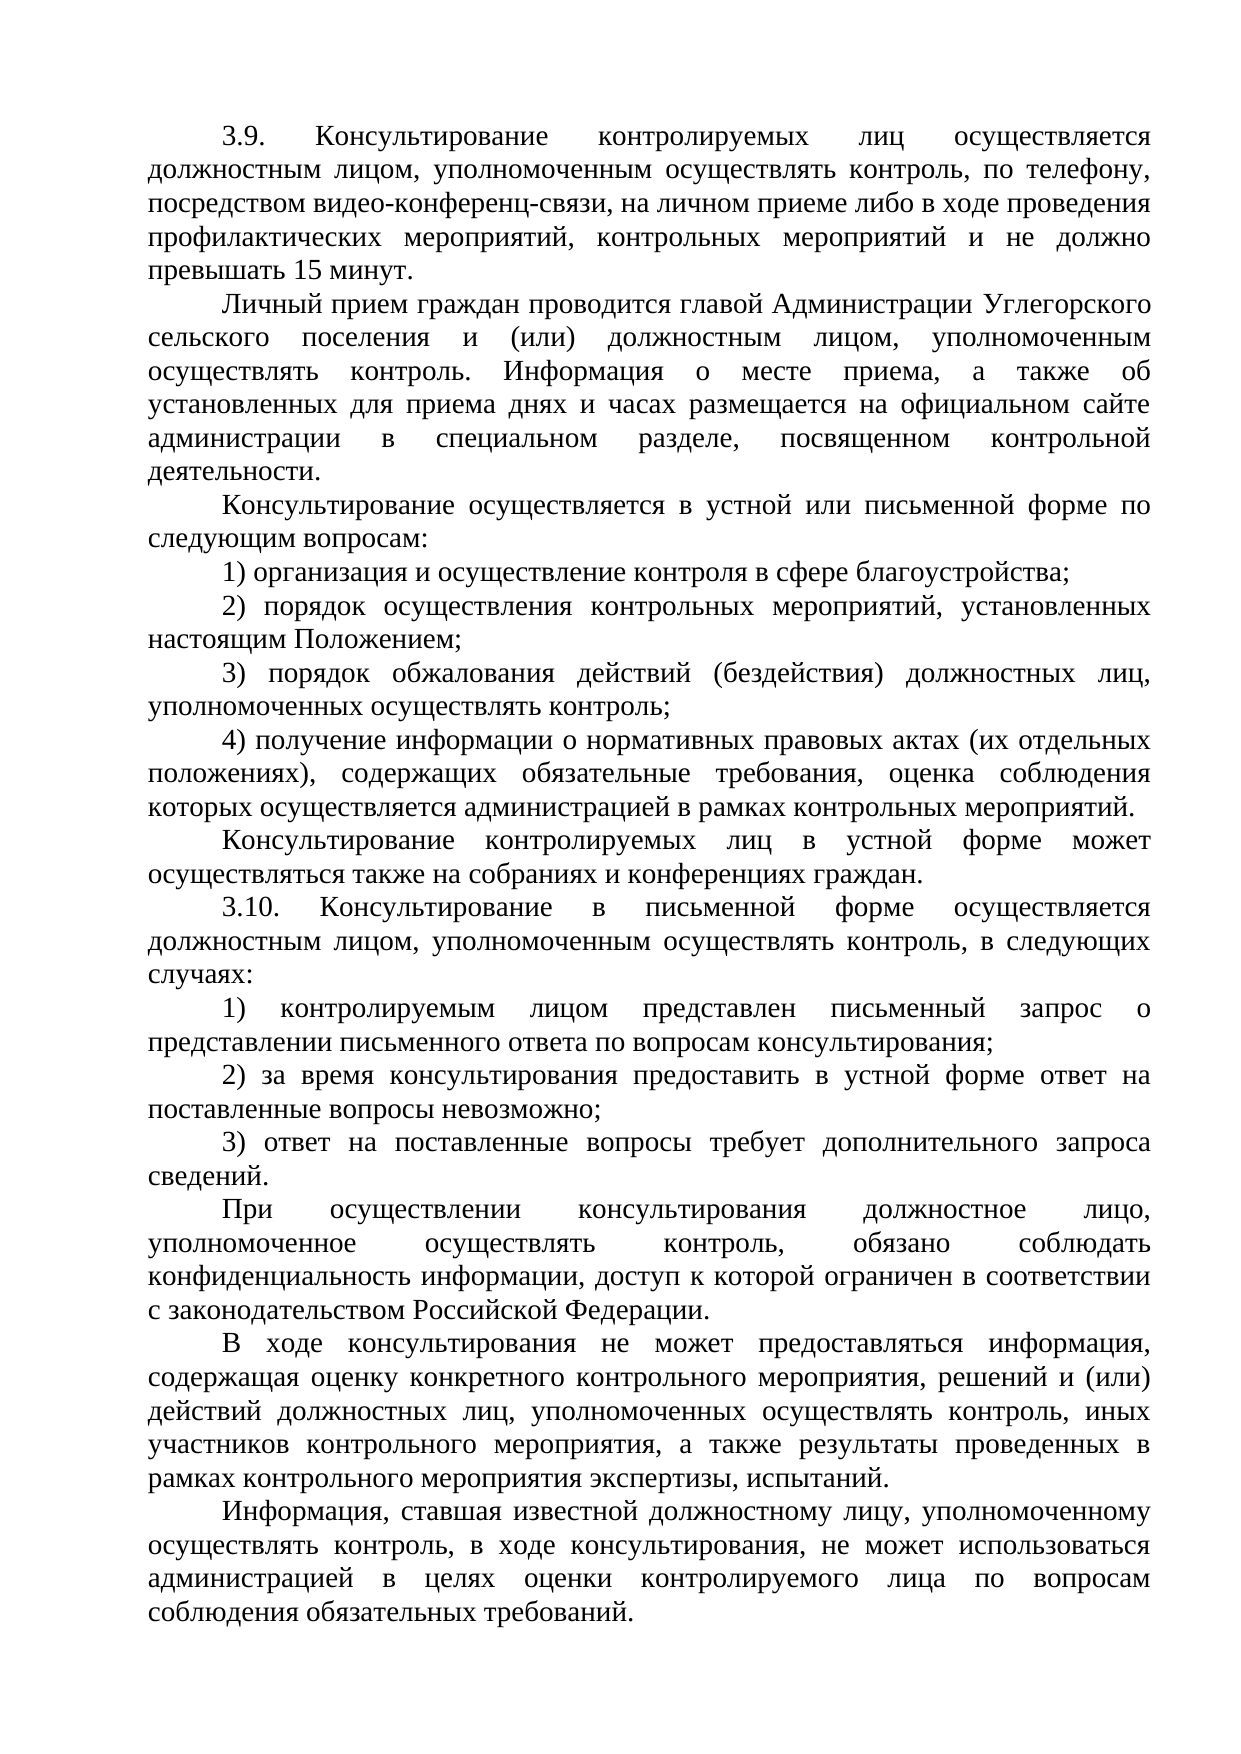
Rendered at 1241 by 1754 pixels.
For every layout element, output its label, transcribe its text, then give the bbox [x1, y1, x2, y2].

text Информация, ставшая известной должностному лицу, уполномоченному осуществлять контроль, в ходе консультирования, не может использоваться администрацией в целях оценки контролируемого лица по вопросам соблюдения обязательных требований. [148, 1493, 1152, 1627]
text 3) ответ на поставленные вопросы требует дополнительного запроса сведений. [148, 1124, 1152, 1191]
text 1) контролируемым лицом представлен письменный запрос о представлении письменного ответа по вопросам консультирования; [148, 990, 1152, 1057]
text Консультирование контролируемых лиц в устной форме может осуществляться также на собраниях и конференциях граждан. [148, 822, 1152, 889]
text 4) получение информации о нормативных правовых актах (их отдельных положениях), содержащих обязательные требования, оценка соблюдения которых осуществляется администрацией в рамках контрольных мероприятий. [148, 722, 1152, 822]
text 1) организация и осуществление контроля в сфере благоустройства; [148, 554, 1152, 588]
text 2) порядок осуществления контрольных мероприятий, установленных настоящим Положением; [148, 588, 1152, 655]
text 3.9. Консультирование контролируемых лиц осуществляется должностным лицом, уполномоченным осуществлять контроль, по телефону, посредством видео-конференц-связи, на личном приеме либо в ходе проведения профилактических мероприятий, контрольных мероприятий и не должно превышать 15 минут. [148, 118, 1152, 286]
text 3.10. Консультирование в письменной форме осуществляется должностным лицом, уполномоченным осуществлять контроль, в следующих случаях: [148, 889, 1152, 990]
text 3) порядок обжалования действий (бездействия) должностных лиц, уполномоченных осуществлять контроль; [148, 655, 1152, 722]
text В ходе консультирования не может предоставляться информация, содержащая оценку конкретного контрольного мероприятия, решений и (или) действий должностных лиц, уполномоченных осуществлять контроль, иных участников контрольного мероприятия, а также результаты проведенных в рамках контрольного мероприятия экспертизы, испытаний. [148, 1326, 1152, 1493]
text Личный прием граждан проводится главой Администрации Углегорского сельского поселения и (или) должностным лицом, уполномоченным осуществлять контроль. Информация о месте приема, а также об установленных для приема днях и часах размещается на официальном сайте администрации в специальном разделе, посвященном контрольной деятельности. [148, 286, 1152, 487]
text При осуществлении консультирования должностное лицо, уполномоченное осуществлять контроль, обязано соблюдать конфиденциальность информации, доступ к которой ограничен в соответствии с законодательством Российской Федерации. [148, 1191, 1152, 1326]
text 2) за время консультирования предоставить в устной форме ответ на поставленные вопросы невозможно; [148, 1057, 1152, 1124]
text Консультирование осуществляется в устной или письменной форме по следующим вопросам: [148, 487, 1152, 554]
